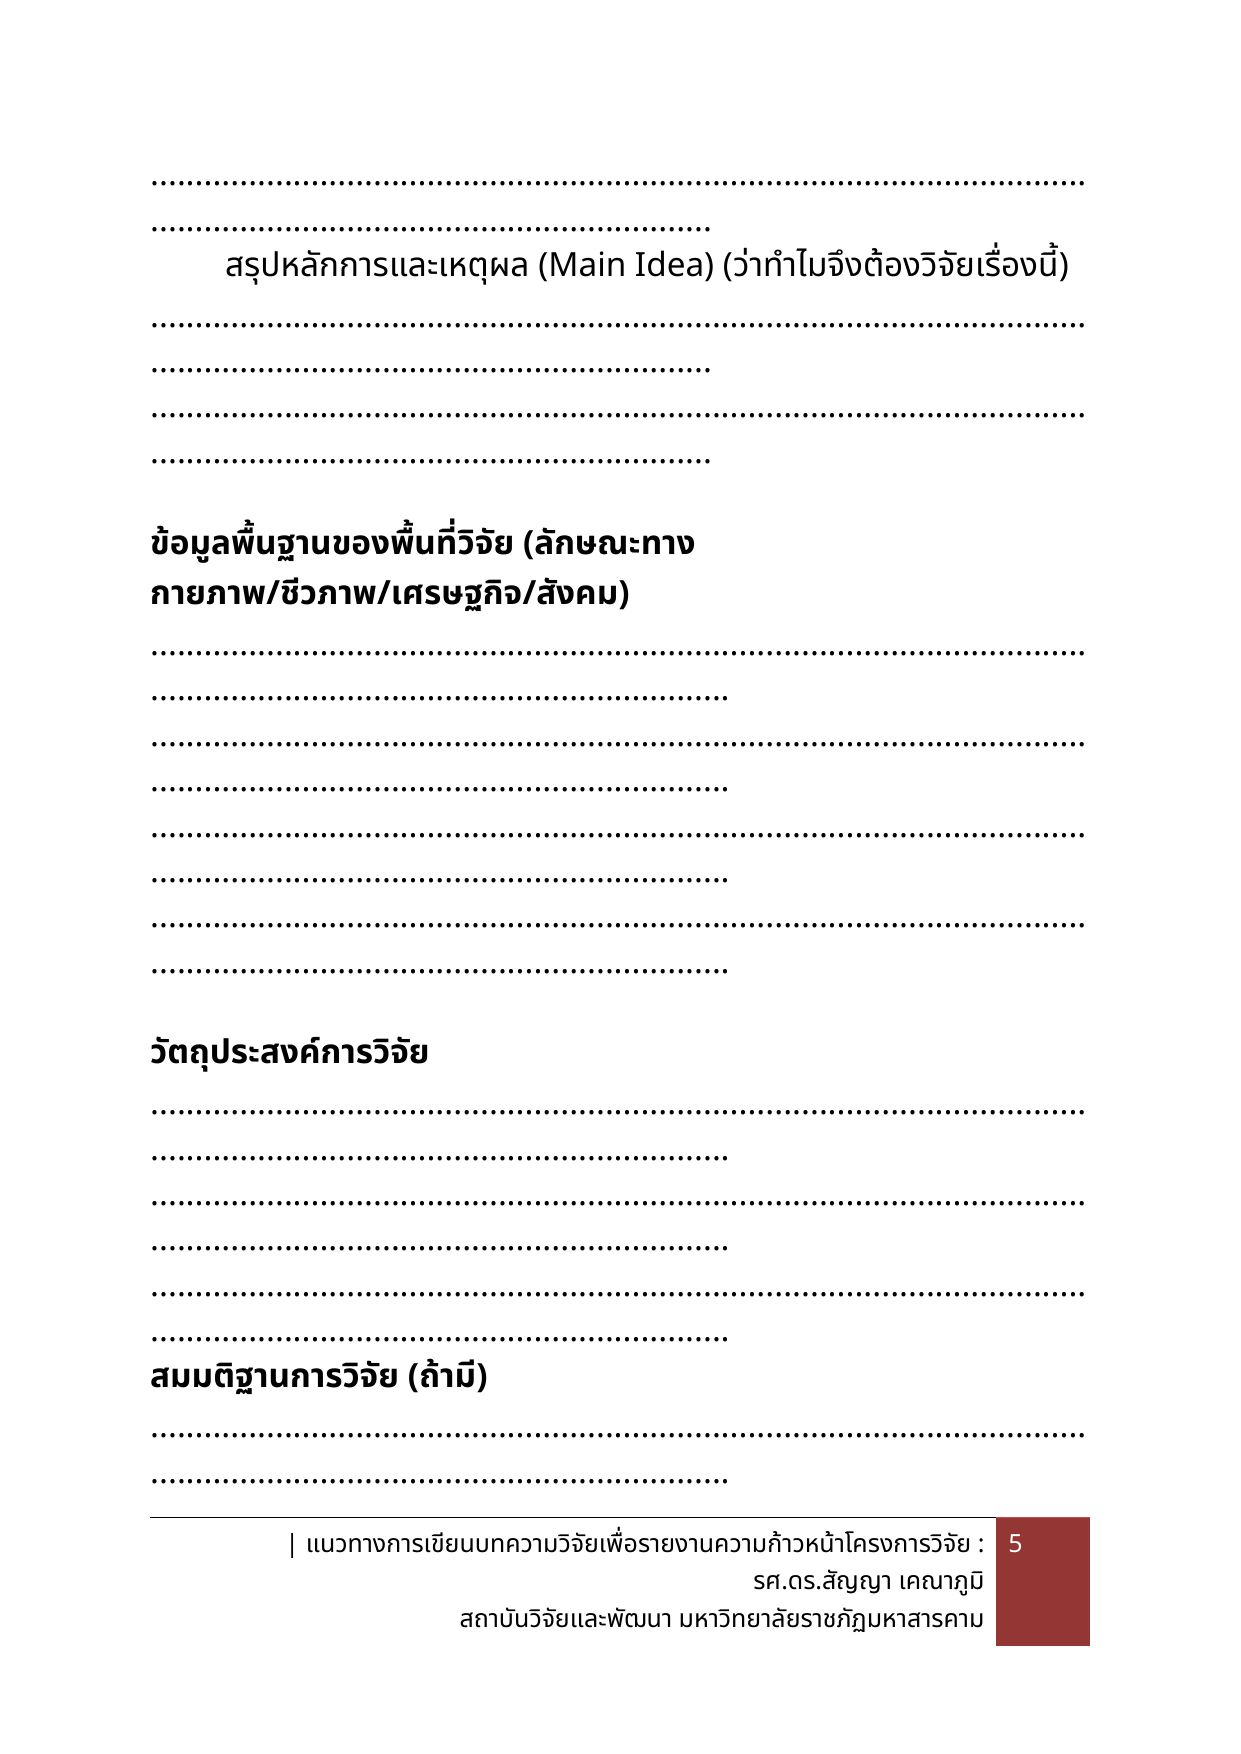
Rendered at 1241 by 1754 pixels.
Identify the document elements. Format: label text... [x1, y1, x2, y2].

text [150, 1402, 1090, 1493]
text สมมติฐานการวิจัย (ถ้ามี) [150, 1351, 1090, 1402]
text วัตถุประสงค์การวิจัย [150, 1028, 1090, 1079]
text ข้อมูลพื้นฐานของพื้นที่วิจัย (ลักษณะทางกายภาพ/ชีวภาพ/เศรษฐกิจ/สังคม) [150, 518, 1090, 620]
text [150, 150, 1090, 241]
text สรุปหลักการและเหตุผล (Main Idea) (ว่าทำไมจึงต้องวิจัยเรื่องนี้) [150, 241, 1090, 291]
